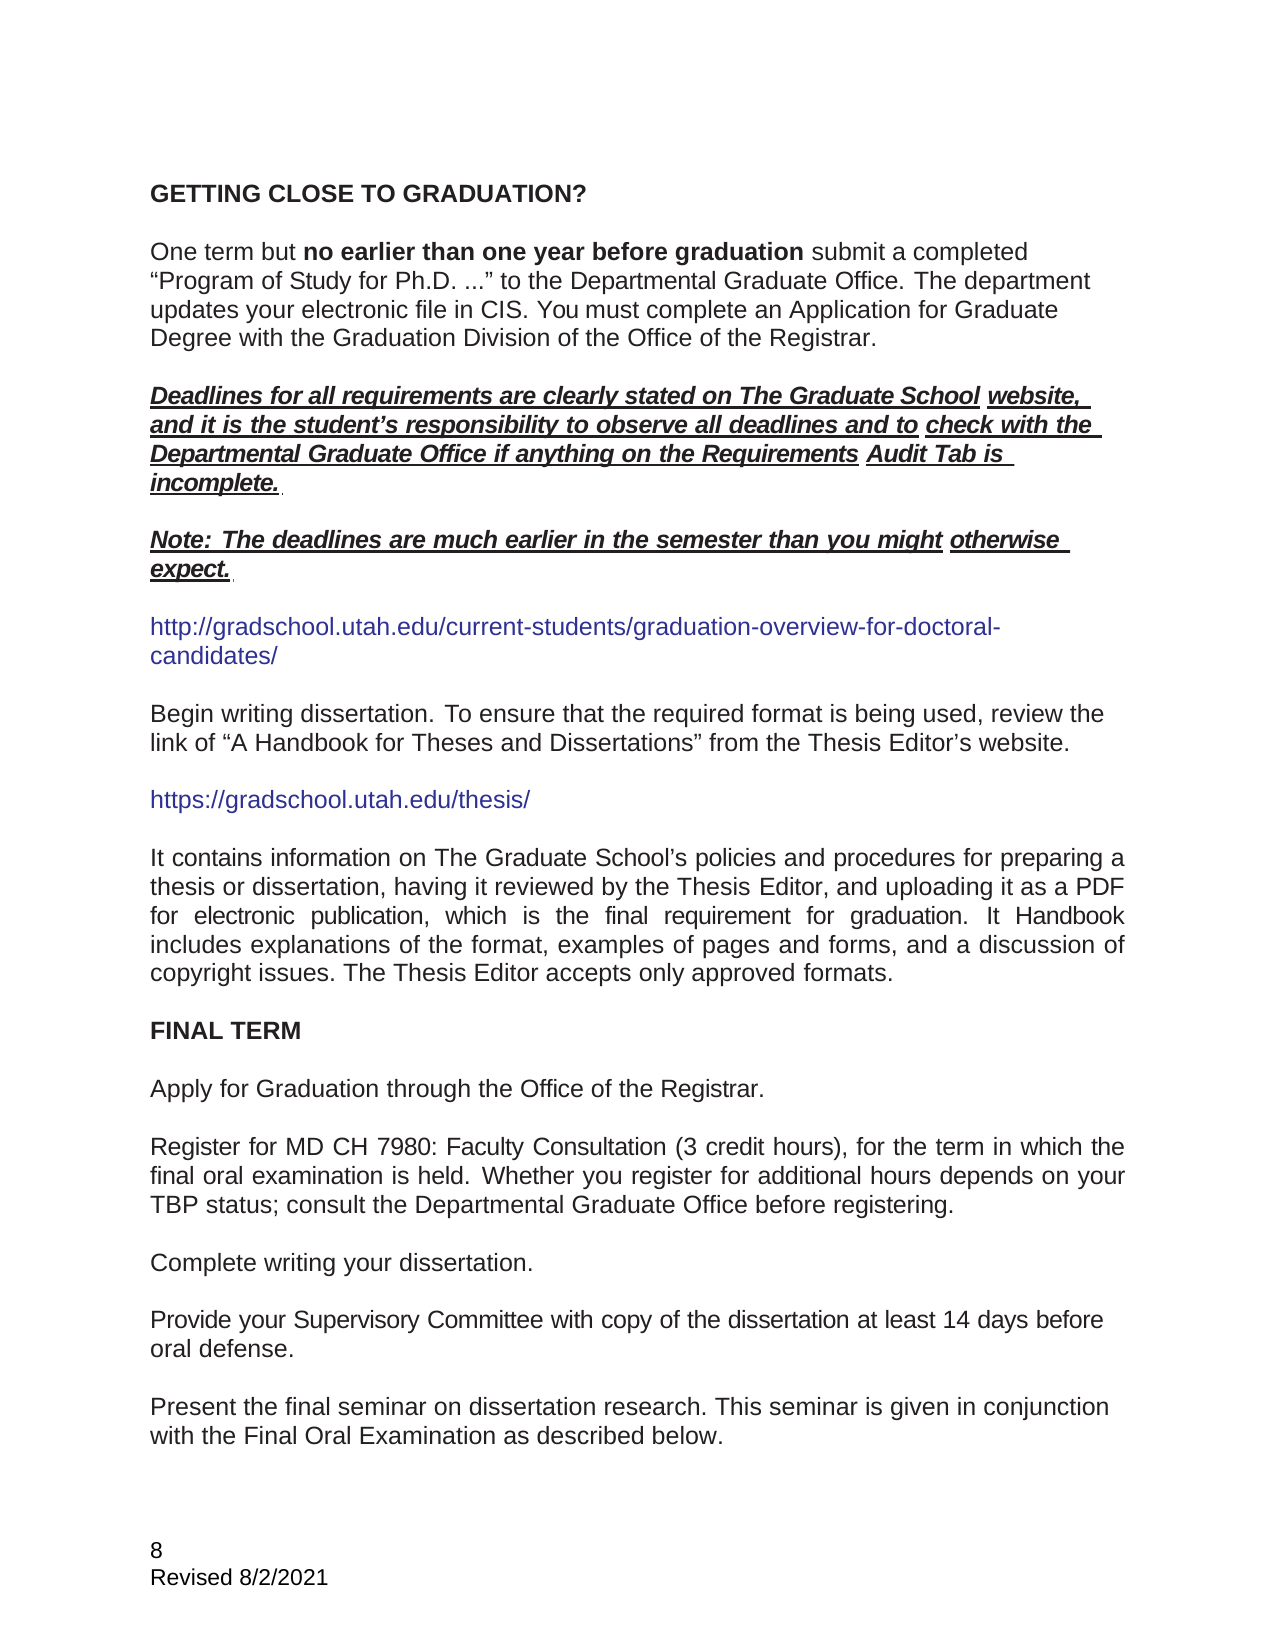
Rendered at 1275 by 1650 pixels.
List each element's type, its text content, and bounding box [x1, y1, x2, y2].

text https://gradschool.utah.edu/thesis/ [150, 785, 1125, 814]
text Register for MD CH 7980: Faculty Consultation (3 credit hours), for the term in which the final oral examination is held. Whether you register for additional hours depends on your TBP status; consult the Departmental Graduate Office before registering. [150, 1132, 1125, 1218]
subtitle GETTING CLOSE TO GRADUATION? [150, 179, 1125, 208]
text It contains information on The Graduate School’s policies and procedures for preparing a thesis or dissertation, having it reviewed by the Thesis Editor, and uploading it as a PDF for electronic publication, which is the final requirement for graduation. It Handbook includes explanations of the format, examples of pages and forms, and a discussion of copyright issues. The Thesis Editor accepts only approved formats. [150, 843, 1125, 987]
text Deadlines for all requirements are clearly stated on The Graduate School website, and it is the student’s responsibility to observe all deadlines and to check with the Departmental Graduate Office if anything on the Requirements Audit Tab is incomplete. [150, 381, 1125, 496]
subtitle FINAL TERM [150, 1016, 1125, 1045]
text Apply for Graduation through the Office of the Registrar. [150, 1074, 1125, 1103]
text Note: The deadlines are much earlier in the semester than you might otherwise expect. [150, 525, 1125, 583]
text Begin writing dissertation. To ensure that the required format is being used, review the link of “A Handbook for Theses and Dissertations” from the Thesis Editor’s website. [150, 699, 1125, 756]
text Complete writing your dissertation. [150, 1247, 1125, 1276]
text http://gradschool.utah.edu/current-students/graduation-overview-for-doctoral-candidates/ [150, 612, 1125, 669]
text Present the final seminar on dissertation research. This seminar is given in conjunction with the Final Oral Examination as described below. [150, 1392, 1125, 1449]
text One term but no earlier than one year before graduation submit a completed “Program of Study for Ph.D. ...” to the Departmental Graduate Office. The department updates your electronic file in CIS. You must complete an Application for Graduate Degree with the Graduation Division of the Office of the Registrar. [150, 237, 1125, 352]
text Provide your Supervisory Committee with copy of the dissertation at least 14 days before oral defense. [150, 1305, 1125, 1363]
